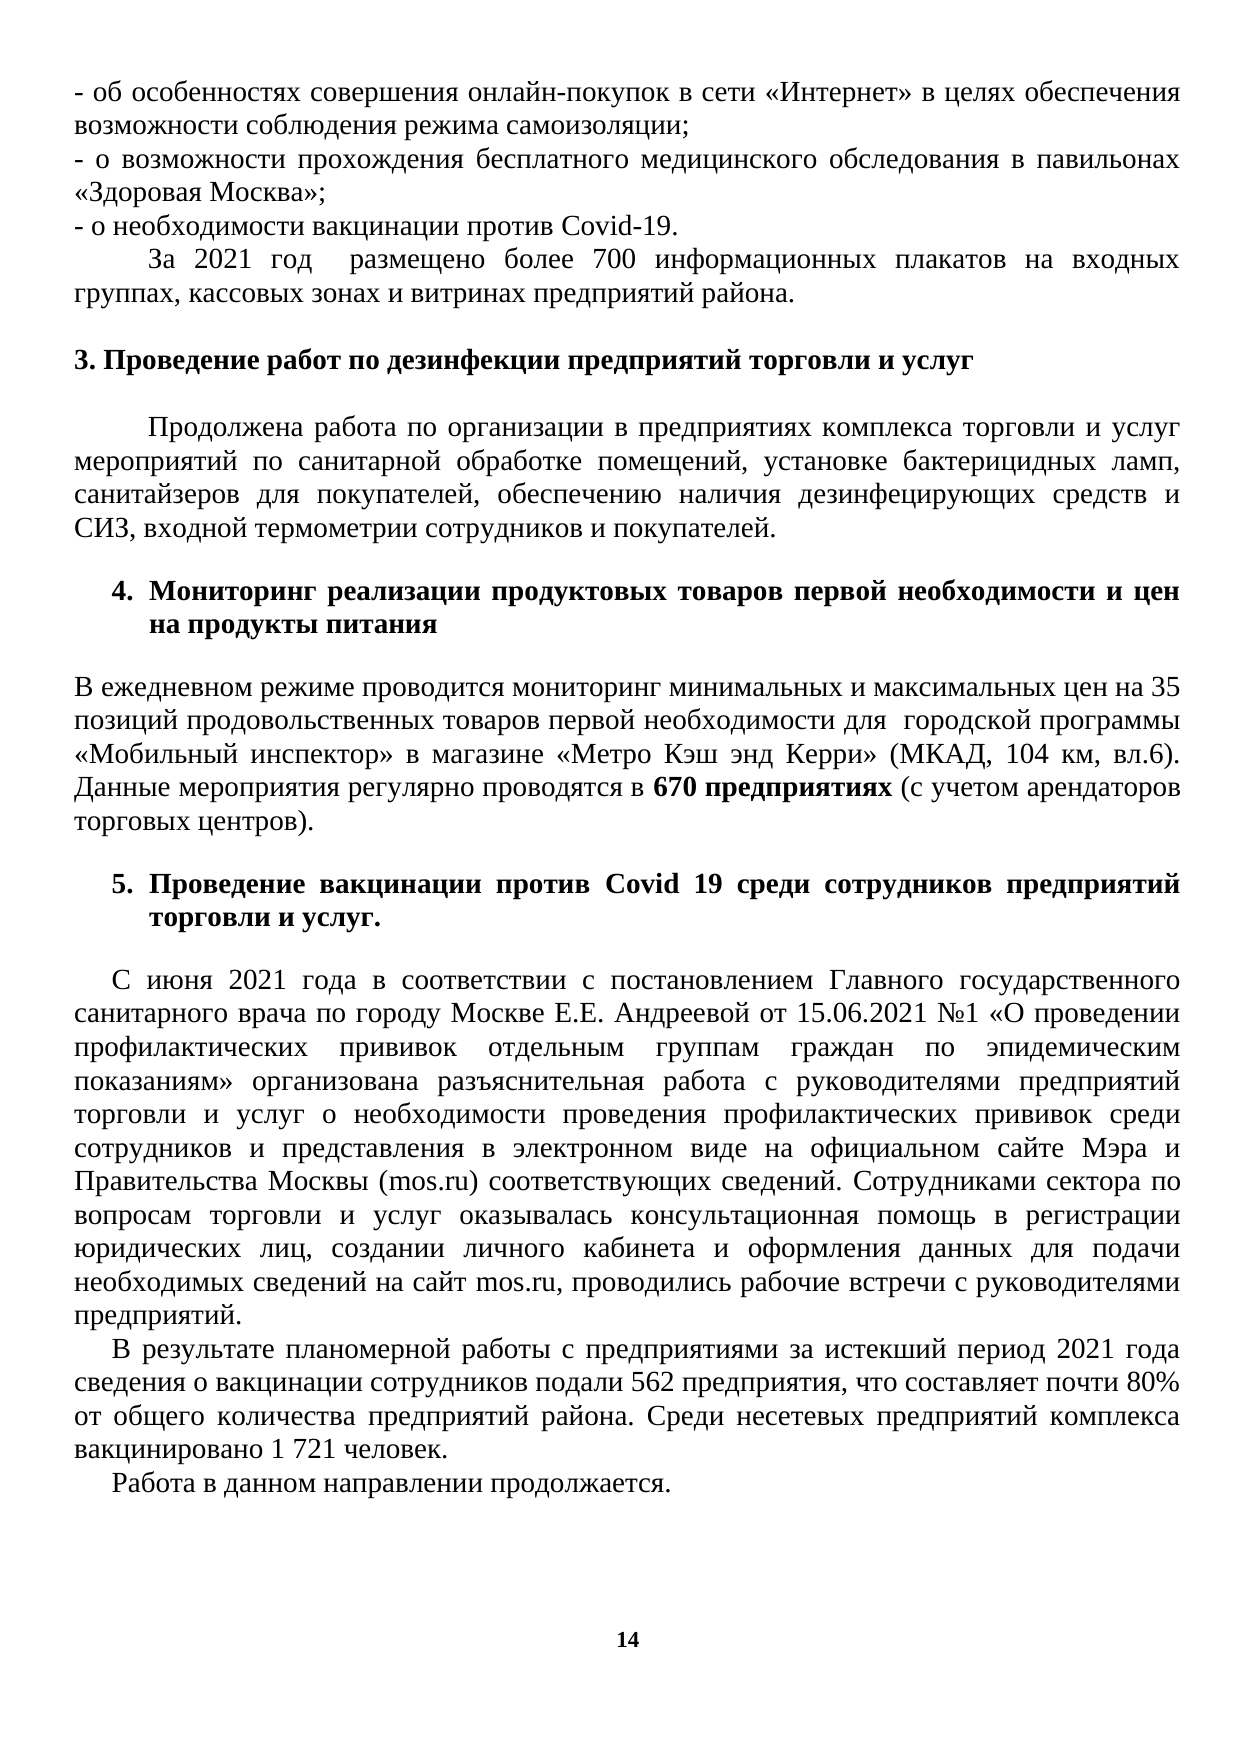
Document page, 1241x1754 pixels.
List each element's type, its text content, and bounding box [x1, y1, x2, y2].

text Продолжена работа по организации в предприятиях комплекса торговли и услуг мероприятий по санитарной обработке помещений, установке бактерицидных ламп, санитайзеров для покупателей, обеспечению наличия дезинфецирующих средств и СИЗ, входной термометрии сотрудников и покупателей. [74, 409, 1181, 543]
text - о необходимости вакцинации против Covid-19. [74, 208, 1181, 242]
text В ежедневном режиме проводится мониторинг минимальных и максимальных цен на 35 позиций продовольственных товаров первой необходимости для городской программы «Мобильный инспектор» в магазине «Метро Кэш энд Керри» (МКАД, 104 км, вл.6). Данные мероприятия регулярно проводятся в 670 предприятиях (с учетом арендаторов торговых центров). [74, 669, 1181, 837]
text За 2021 год размещено более 700 информационных плакатов на входных группах, кассовых зонах и витринах предприятий района. [74, 242, 1181, 309]
list Проведение вакцинации против Covid 19 среди сотрудников предприятий торговли и услуг. [111, 866, 1181, 933]
text - об особенностях совершения онлайн-покупок в сети «Интернет» в целях обеспечения возможности соблюдения режима самоизоляции; [74, 74, 1181, 141]
list Мониторинг реализации продуктовых товаров первой необходимости и цен на продукты питания [111, 573, 1181, 640]
text - о возможности прохождения бесплатного медицинского обследования в павильонах «Здоровая Москва»; [74, 141, 1181, 208]
text В результате планомерной работы с предприятиями за истекший период 2021 года сведения о вакцинации сотрудников подали 562 предприятия, что составляет почти 80% от общего количества предприятий района. Среди несетевых предприятий комплекса вакцинировано 1 721 человек. [74, 1331, 1181, 1465]
text 3. Проведение работ по дезинфекции предприятий торговли и услуг [74, 342, 1181, 376]
text Работа в данном направлении продолжается. [74, 1465, 1181, 1499]
text С июня 2021 года в соответствии с постановлением Главного государственного санитарного врача по городу Москве Е.Е. Андреевой от 15.06.2021 №1 «О проведении профилактических прививок отдельным группам граждан по эпидемическим показаниям» организована разъяснительная работа с руководителями предприятий торговли и услуг о необходимости проведения профилактических прививок среди сотрудников и представления в электронном виде на официальном сайте Мэра и Правительства Москвы (mos.ru) соответствующих сведений. Сотрудниками сектора по вопросам торговли и услуг оказывалась консультационная помощь в регистрации юридических лиц, создании личного кабинета и оформления данных для подачи необходимых сведений на сайт mos.ru, проводились рабочие встречи с руководителями предприятий. [74, 962, 1181, 1331]
